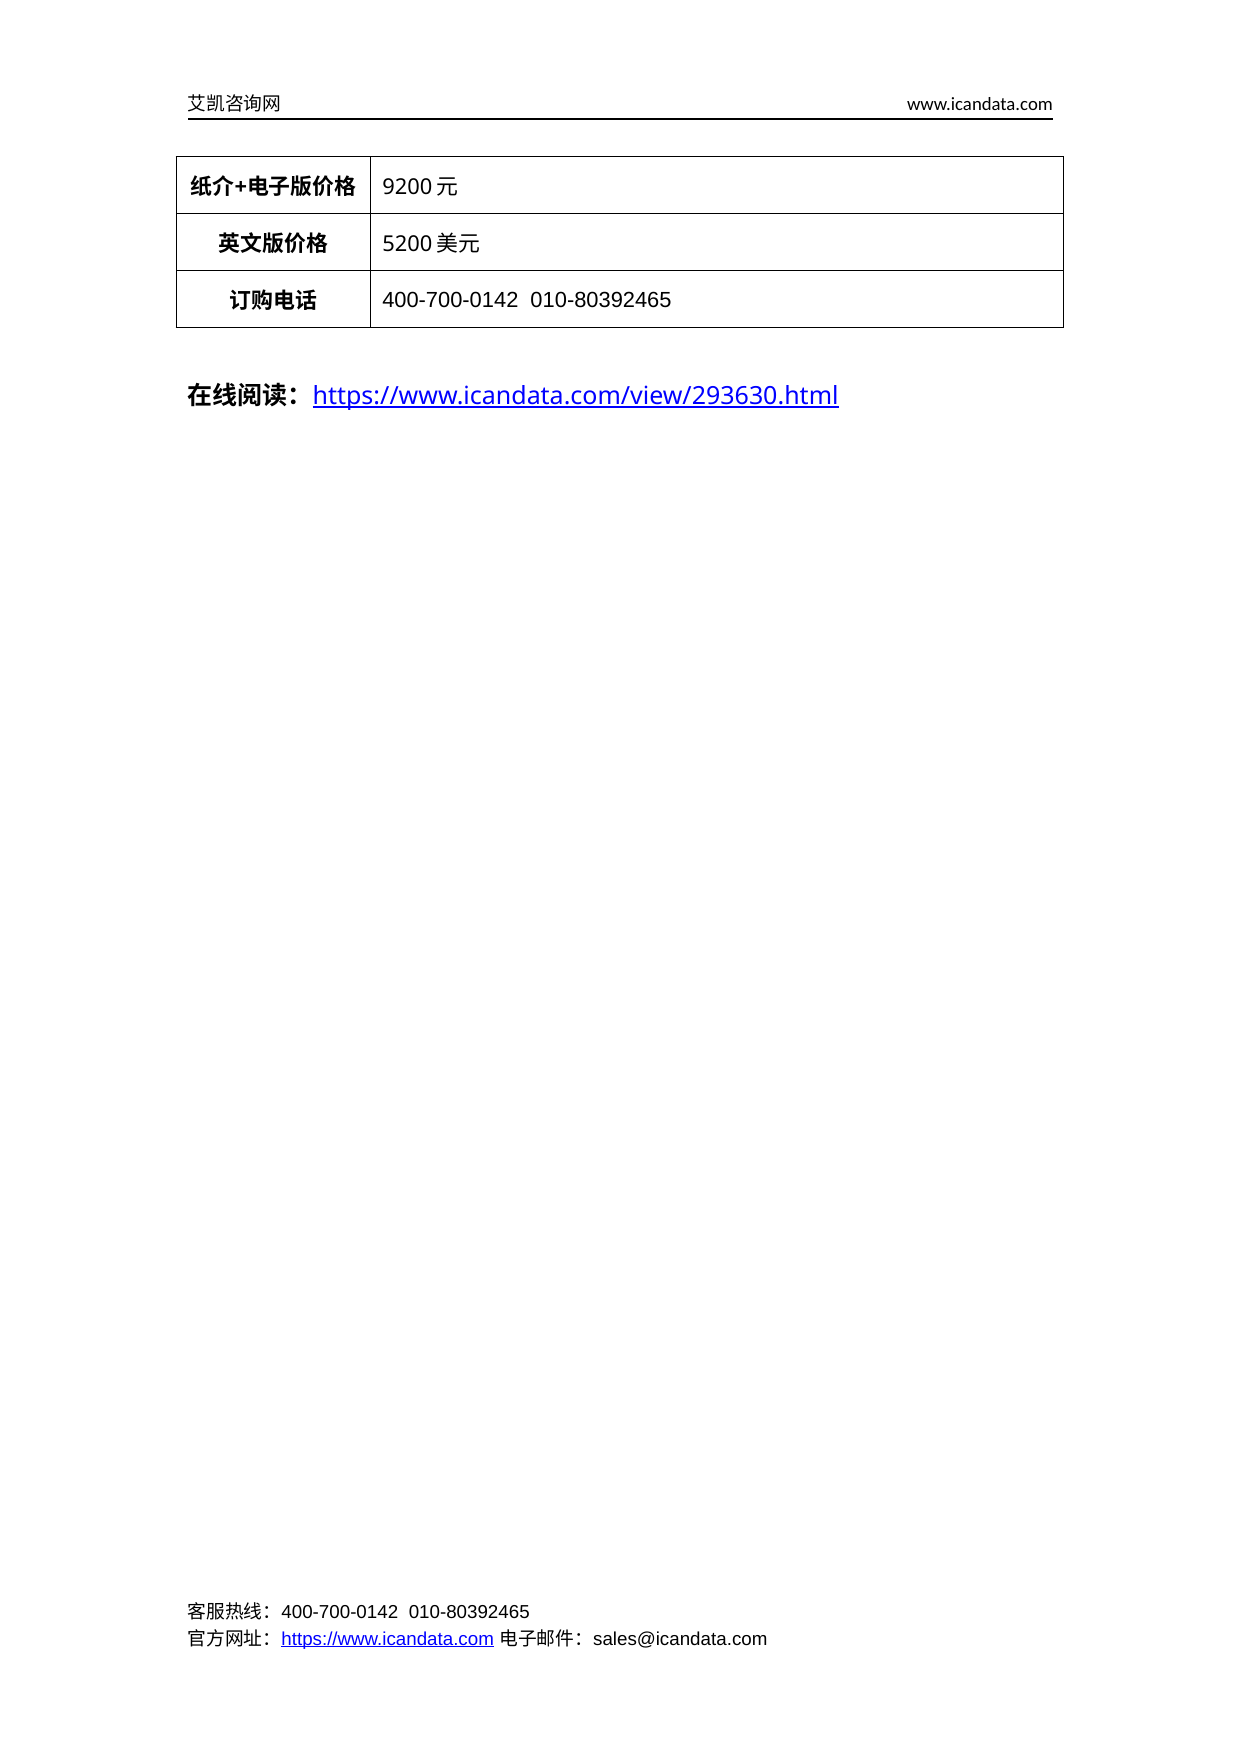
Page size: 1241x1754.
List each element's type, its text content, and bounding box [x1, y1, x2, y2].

table_cell 9200元 [371, 157, 1063, 213]
table_cell 纸介+电子版价格 [177, 157, 370, 213]
table_cell 400-700-0142 010-80392465 [371, 271, 1063, 327]
table_cell 5200美元 [371, 214, 1063, 270]
table_cell 英文版价格 [177, 214, 370, 270]
table_cell 订购电话 [177, 271, 370, 327]
text 在线阅读：https://www.icandata.com/view/293630.html [187, 361, 1053, 426]
